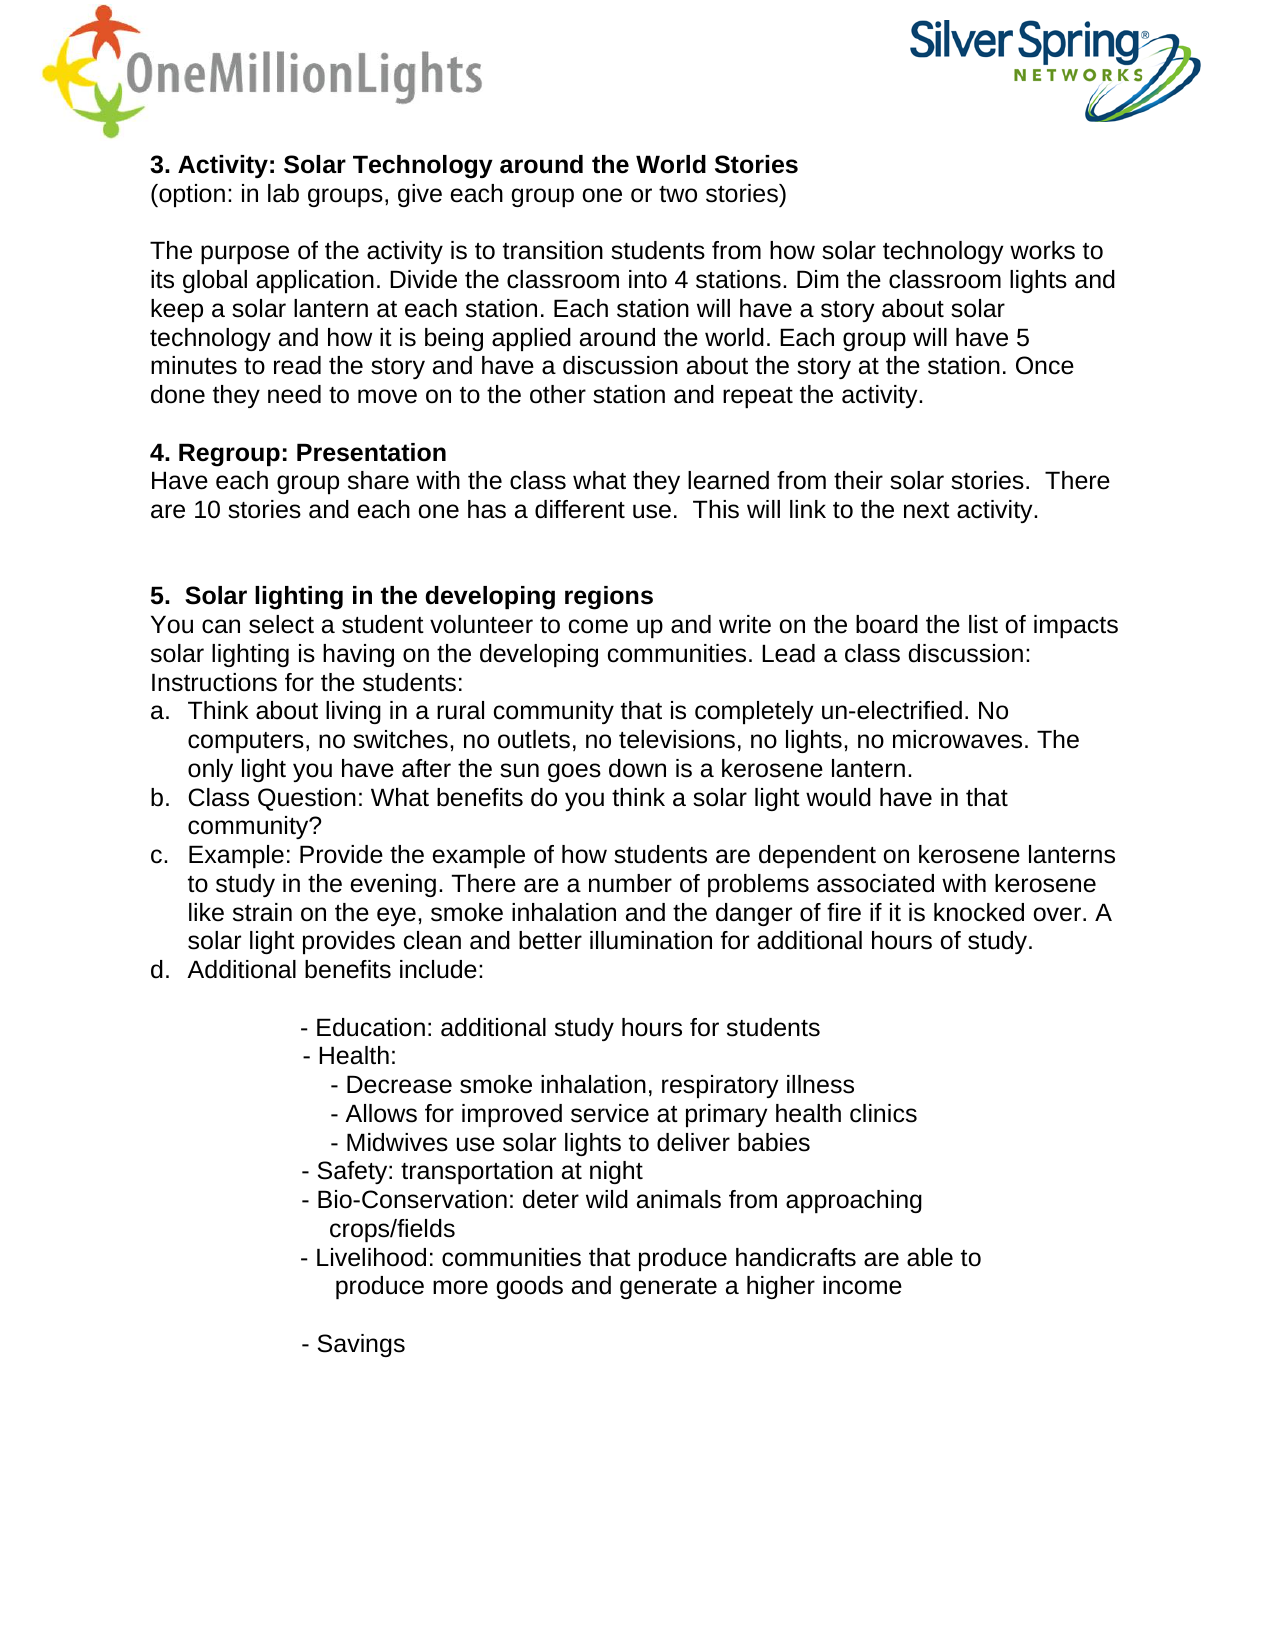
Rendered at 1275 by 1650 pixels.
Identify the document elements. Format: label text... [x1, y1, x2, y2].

text - Allows for improved service at primary health clinics [150, 1099, 1125, 1127]
list Class Question: What benefits do you think a solar light would have in that community? [150, 782, 1125, 840]
text - Bio-Conservation: deter wild animals from approaching [225, 1185, 1125, 1214]
text The purpose of the activity is to transition students from how solar technology works to its global application. Divide the classroom into 4 stations. Dim the classroom lights and keep a solar lantern at each station. Each station will have a story about solar technology and how it is being applied around the world. Each group will have 5 minutes to read the story and have a discussion about the story at the station. Once done they need to move on to the other station and repeat the activity. [150, 236, 1125, 409]
text 4. Regroup: Presentation [150, 437, 1125, 466]
picture [910, 20, 1201, 122]
text Instructions for the students: [150, 667, 1125, 696]
text crops/fields [225, 1214, 1125, 1242]
list Additional benefits include: [150, 955, 1125, 984]
text - Savings [225, 1329, 1125, 1357]
text - Safety: transportation at night [225, 1156, 1125, 1185]
text - Decrease smoke inhalation, respiratory illness [150, 1070, 1125, 1099]
text 3. Activity: Solar Technology around the World Stories [150, 150, 1125, 179]
list Example: Provide the example of how students are dependent on kerosene lanterns to study in the evening. There are a number of problems associated with kerosene like strain on the eye, smoke inhalation and the danger of fire if it is knocked over. A solar light provides clean and better illumination for additional hours of study. [150, 840, 1125, 955]
text - Health: [150, 1041, 1125, 1070]
text 5. Solar lighting in the developing regions [150, 581, 1125, 610]
list Think about living in a rural community that is completely un-electrified. No computers, no switches, no outlets, no televisions, no lights, no microwaves. The only light you have after the sun goes down is a kerosene lantern. [150, 696, 1125, 782]
picture [39, 4, 484, 141]
text - Midwives use solar lights to deliver babies [150, 1127, 1125, 1156]
text (option: in lab groups, give each group one or two stories) [150, 179, 1125, 207]
text - Education: additional study hours for students [150, 1012, 1125, 1041]
text - Livelihood: communities that produce handicrafts are able to produce more goods and generate a higher income [225, 1242, 1125, 1300]
text You can select a student volunteer to come up and write on the board the list of impacts solar lighting is having on the developing communities. Lead a class discussion: [150, 610, 1125, 667]
text Have each group share with the class what they learned from their solar stories. There are 10 stories and each one has a different use. This will link to the next activity. [150, 466, 1125, 524]
